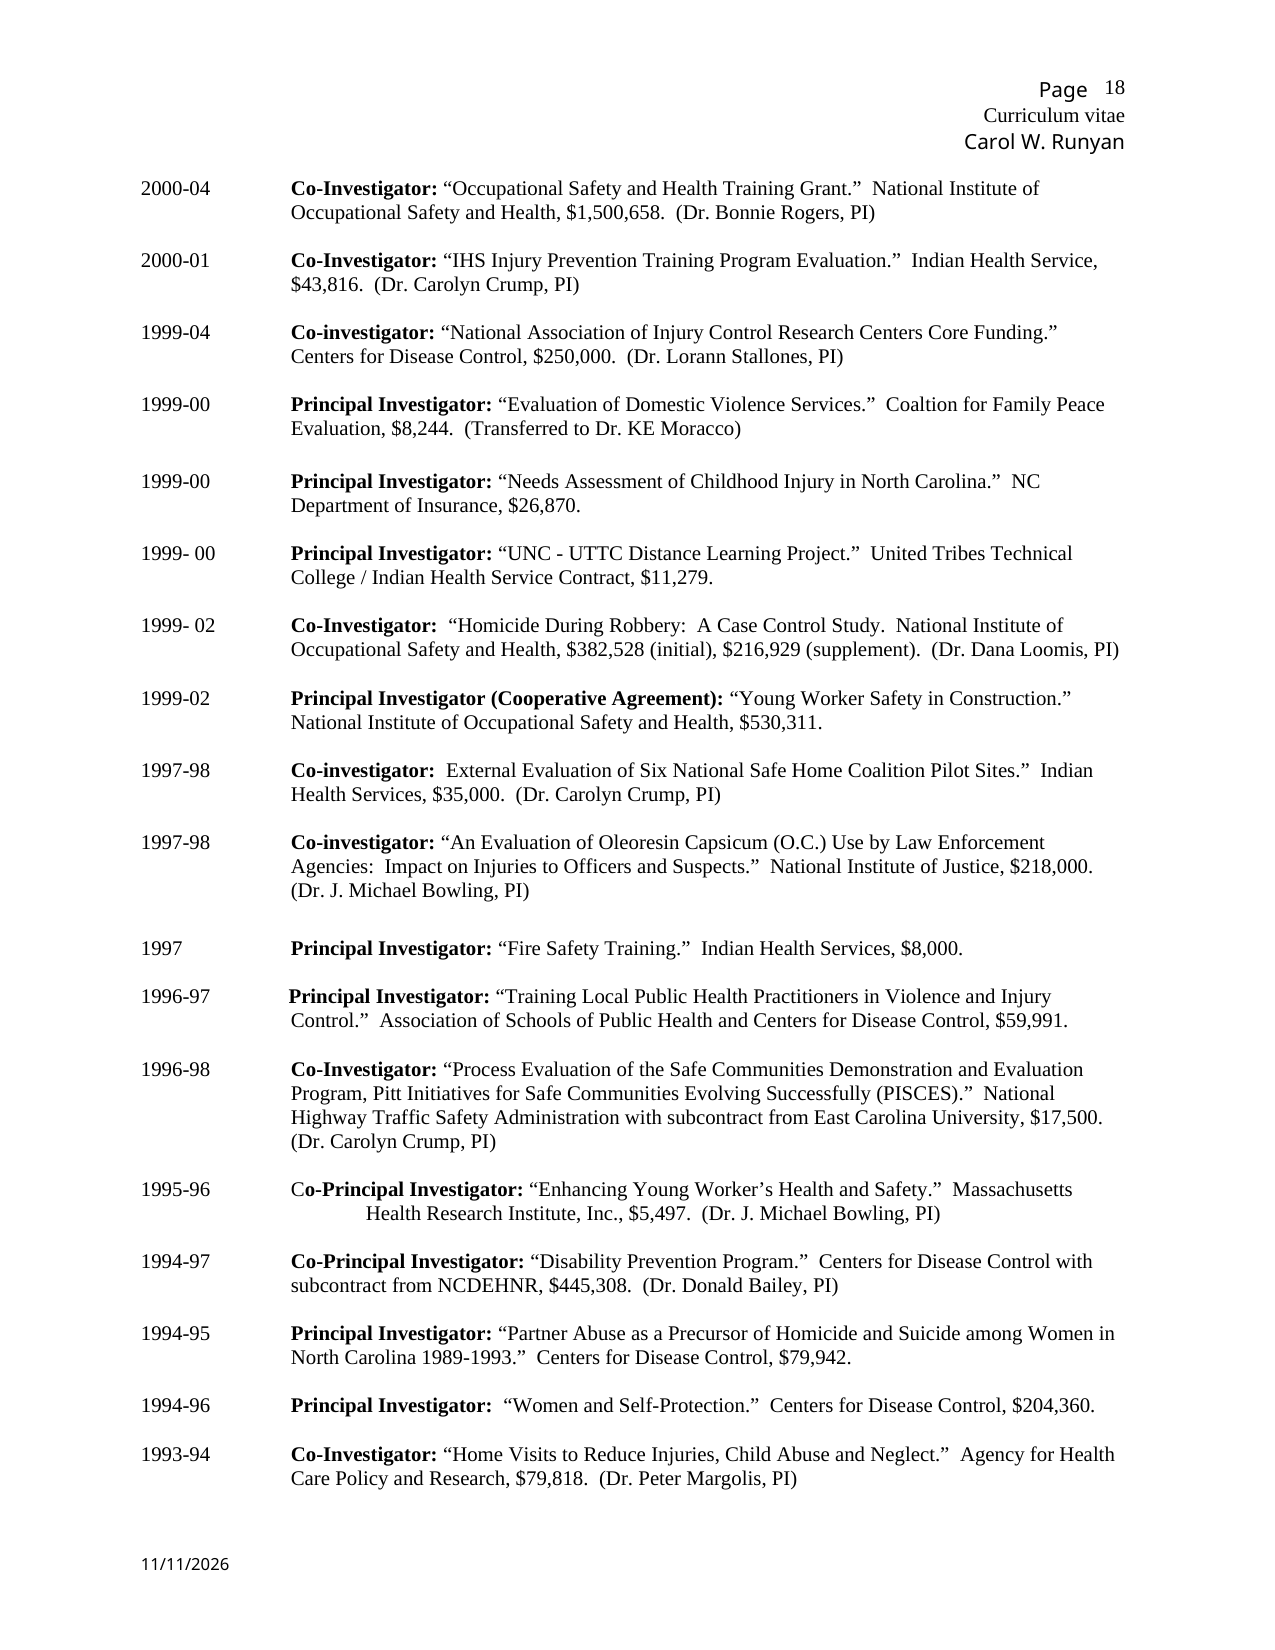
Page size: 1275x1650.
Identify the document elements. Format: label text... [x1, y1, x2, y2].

text 1996-97 Principal Investigator: “Training Local Public Health Practitioners in Violence and Injury Control.” Association of Schools of Public Health and Centers for Disease Control, $59,991. [141, 984, 1125, 1032]
text 1997-98 Co-investigator: “An Evaluation of Oleoresin Capsicum (O.C.) Use by Law Enforcement Agencies: Impact on Injuries to Officers and Suspects.” National Institute of Justice, $218,000. (Dr. J. Michael Bowling, PI) [141, 830, 1125, 936]
text 1999-02 Principal Investigator (Cooperative Agreement): “Young Worker Safety in Construction.” National Institute of Occupational Safety and Health, $530,311. [141, 686, 1125, 734]
text 1996-98 Co-Investigator: “Process Evaluation of the Safe Communities Demonstration and Evaluation Program, Pitt Initiatives for Safe Communities Evolving Successfully (PISCES).” National Highway Traffic Safety Administration with subcontract from East Carolina University, $17,500. (Dr. Carolyn Crump, PI) [141, 1056, 1125, 1153]
text 2000-04 Co-Investigator: “Occupational Safety and Health Training Grant.” National Institute of Occupational Safety and Health, $1,500,658. (Dr. Bonnie Rogers, PI) [141, 176, 1125, 224]
text 1994-95 Principal Investigator: “Partner Abuse as a Precursor of Homicide and Suicide among Women in North Carolina 1989-1993.” Centers for Disease Control, $79,942. [141, 1321, 1125, 1369]
text 2000-01 Co-Investigator: “IHS Injury Prevention Training Program Evaluation.” Indian Health Service, $43,816. (Dr. Carolyn Crump, PI) [141, 248, 1125, 296]
text 1995-96 Co-Principal Investigator: “Enhancing Young Worker’s Health and Safety.” Massachusetts Health Research Institute, Inc., $5,497. (Dr. J. Michael Bowling, PI) [141, 1177, 1125, 1225]
list Co-Investigator: “Home Visits to Reduce Injuries, Child Abuse and Neglect.” Agency for Health Care Policy and Research, $79,818. (Dr. Peter Margolis, PI) [141, 1441, 1125, 1489]
text 1999-04 Co-investigator: “National Association of Injury Control Research Centers Core Funding.” Centers for Disease Control, $250,000. (Dr. Lorann Stallones, PI) [141, 320, 1125, 368]
text 1999- 02 Co-Investigator: “Homicide During Robbery: A Case Control Study. National Institute of Occupational Safety and Health, $382,528 (initial), $216,929 (supplement). (Dr. Dana Loomis, PI) [141, 613, 1125, 661]
text 1999- 00 Principal Investigator: “UNC - UTTC Distance Learning Project.” United Tribes Technical College / Indian Health Service Contract, $11,279. [141, 541, 1125, 589]
text 1997 Principal Investigator: “Fire Safety Training.” Indian Health Services, $8,000. [141, 936, 1125, 960]
text 1997-98 Co-investigator: External Evaluation of Six National Safe Home Coalition Pilot Sites.” Indian Health Services, $35,000. (Dr. Carolyn Crump, PI) [141, 758, 1125, 806]
text 1999-00 Principal Investigator: “Evaluation of Domestic Violence Services.” Coaltion for Family Peace Evaluation, $8,244. (Transferred to Dr. KE Moracco) [141, 392, 1125, 469]
text 1994-96 Principal Investigator: “Women and Self-Protection.” Centers for Disease Control, $204,360. [141, 1393, 1125, 1417]
text 1999-00 Principal Investigator: “Needs Assessment of Childhood Injury in North Carolina.” NC Department of Insurance, $26,870. [141, 469, 1125, 517]
text 1994-97 Co-Principal Investigator: “Disability Prevention Program.” Centers for Disease Control with subcontract from NCDEHNR, $445,308. (Dr. Donald Bailey, PI) [141, 1249, 1125, 1297]
